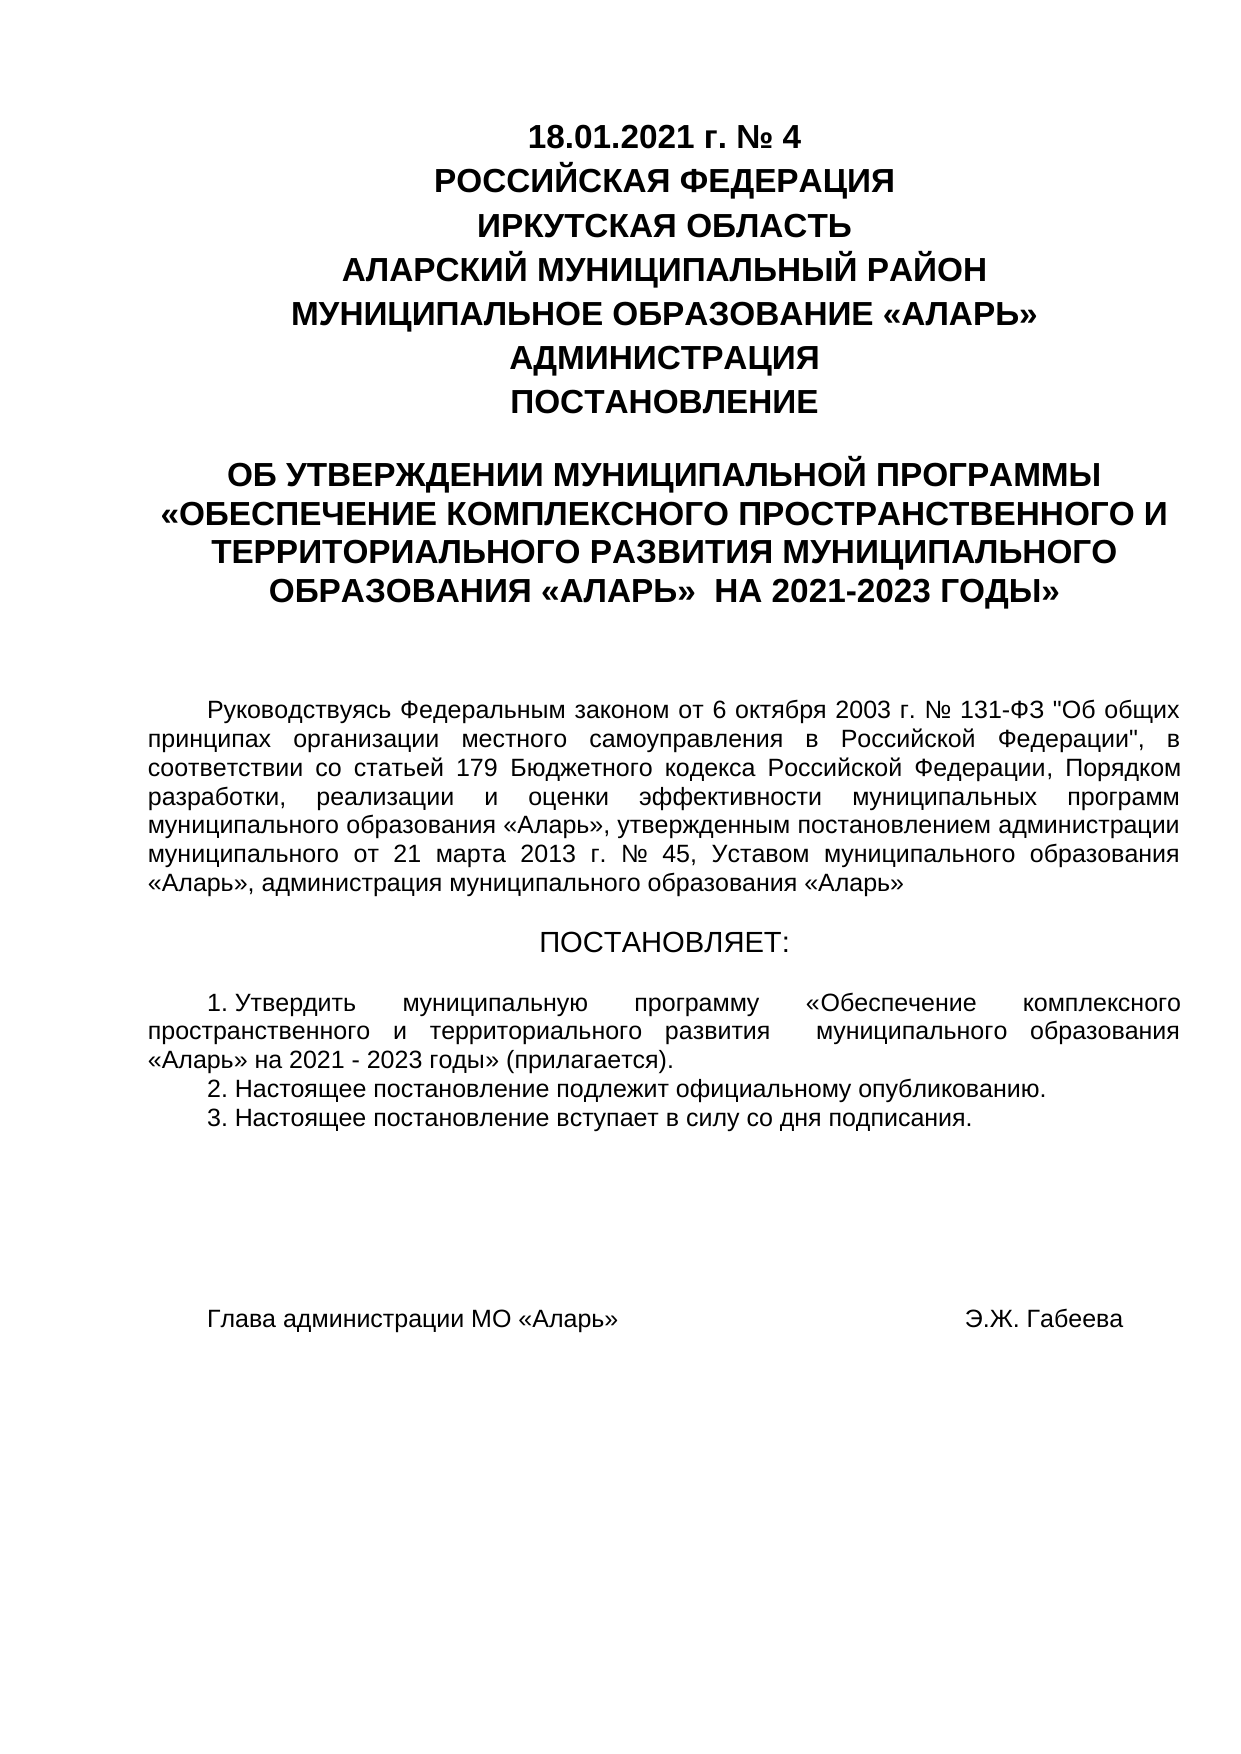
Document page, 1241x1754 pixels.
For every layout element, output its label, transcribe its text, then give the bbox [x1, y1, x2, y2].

text ПОСТАНОВЛЯЕТ: [148, 925, 1181, 959]
text АДМИНИСТРАЦИЯ [148, 338, 1181, 377]
text 2. Настоящее постановление подлежит официальному опубликованию. [148, 1074, 1181, 1103]
text Глава администрации МО «Аларь» Э.Ж. Габеева [148, 1304, 1181, 1333]
text 1. Утвердить муниципальную программу «Обеспечение комплексного пространственного и территориального развития муниципального образования «Аларь» на 2021 - 2023 годы» (прилагается). [148, 988, 1181, 1074]
text ОБ УТВЕРЖДЕНИИ МУНИЦИПАЛЬНОЙ ПРОГРАММЫ «ОБЕСПЕЧЕНИЕ КОМПЛЕКСНОГО ПРОСТРАНСТВЕННОГО И ТЕРРИТОРИАЛЬНОГО РАЗВИТИЯ МУНИЦИПАЛЬНОГО ОБРАЗОВАНИЯ «АЛАРЬ» НА 2021-2023 ГОДЫ» [148, 455, 1181, 609]
text 3. Настоящее постановление вступает в силу со дня подписания. [148, 1103, 1181, 1131]
text 18.01.2021 г. № 4 [148, 117, 1181, 156]
text ПОСТАНОВЛЕНИЕ [148, 382, 1181, 421]
text ИРКУТСКАЯ ОБЛАСТЬ [148, 206, 1181, 244]
text РОССИЙСКАЯ ФЕДЕРАЦИЯ [148, 162, 1181, 200]
text Руководствуясь Федеральным законом от 6 октября 2003 г. № 131-ФЗ "Об общих принципах организации местного самоуправления в Российской Федерации", в соответствии со статьей 179 Бюджетного кодекса Российской Федерации, Порядком разработки, реализации и оценки эффективности муниципальных программ муниципального образования «Аларь», утвержденным постановлением администрации муниципального от 21 марта 2013 г. № 45, Уставом муниципального образования «Аларь», администрация муниципального образования «Аларь» [148, 695, 1181, 897]
text МУНИЦИПАЛЬНОЕ ОБРАЗОВАНИЕ «АЛАРЬ» [148, 294, 1181, 332]
text АЛАРСКИЙ МУНИЦИПАЛЬНЫЙ РАЙОН [148, 250, 1181, 288]
